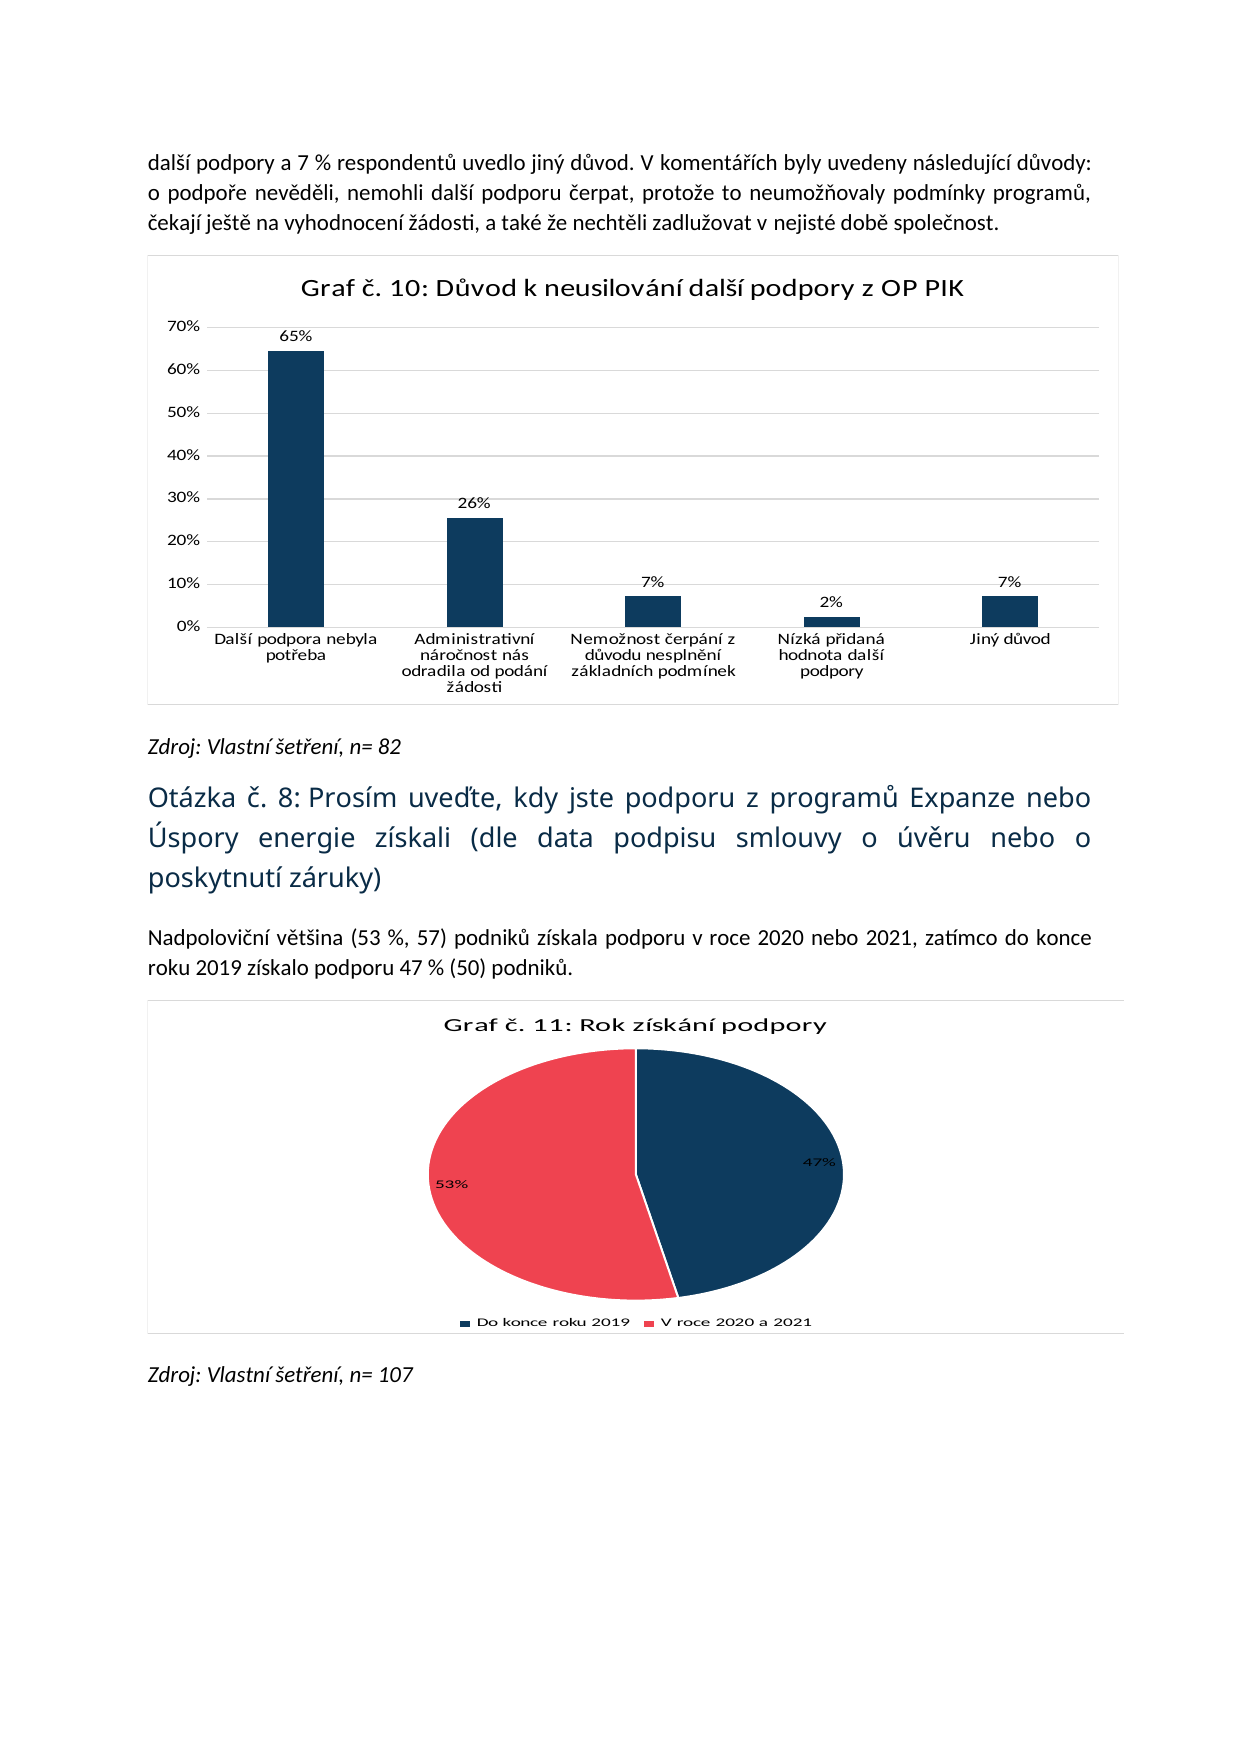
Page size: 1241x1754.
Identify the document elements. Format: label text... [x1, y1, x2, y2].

subtitle Otázka č. 8: Prosím uveďte, kdy jste podporu z programů Expanze nebo Úspory energie získali (dle data podpisu smlouvy o úvěru nebo o poskytnutí záruky) [148, 779, 1093, 895]
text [148, 148, 1093, 236]
text Nadpoloviční většina (53 %, 57) podniků získala podporu v roce 2020 nebo 2021, zatímco do konce roku 2019 získalo podporu 47 % (50) podniků. [148, 923, 1093, 982]
text Zdroj: Vlastní šetření, n= 82 [148, 732, 1093, 760]
text Zdroj: Vlastní šetření, n= 107 [148, 1360, 1093, 1388]
